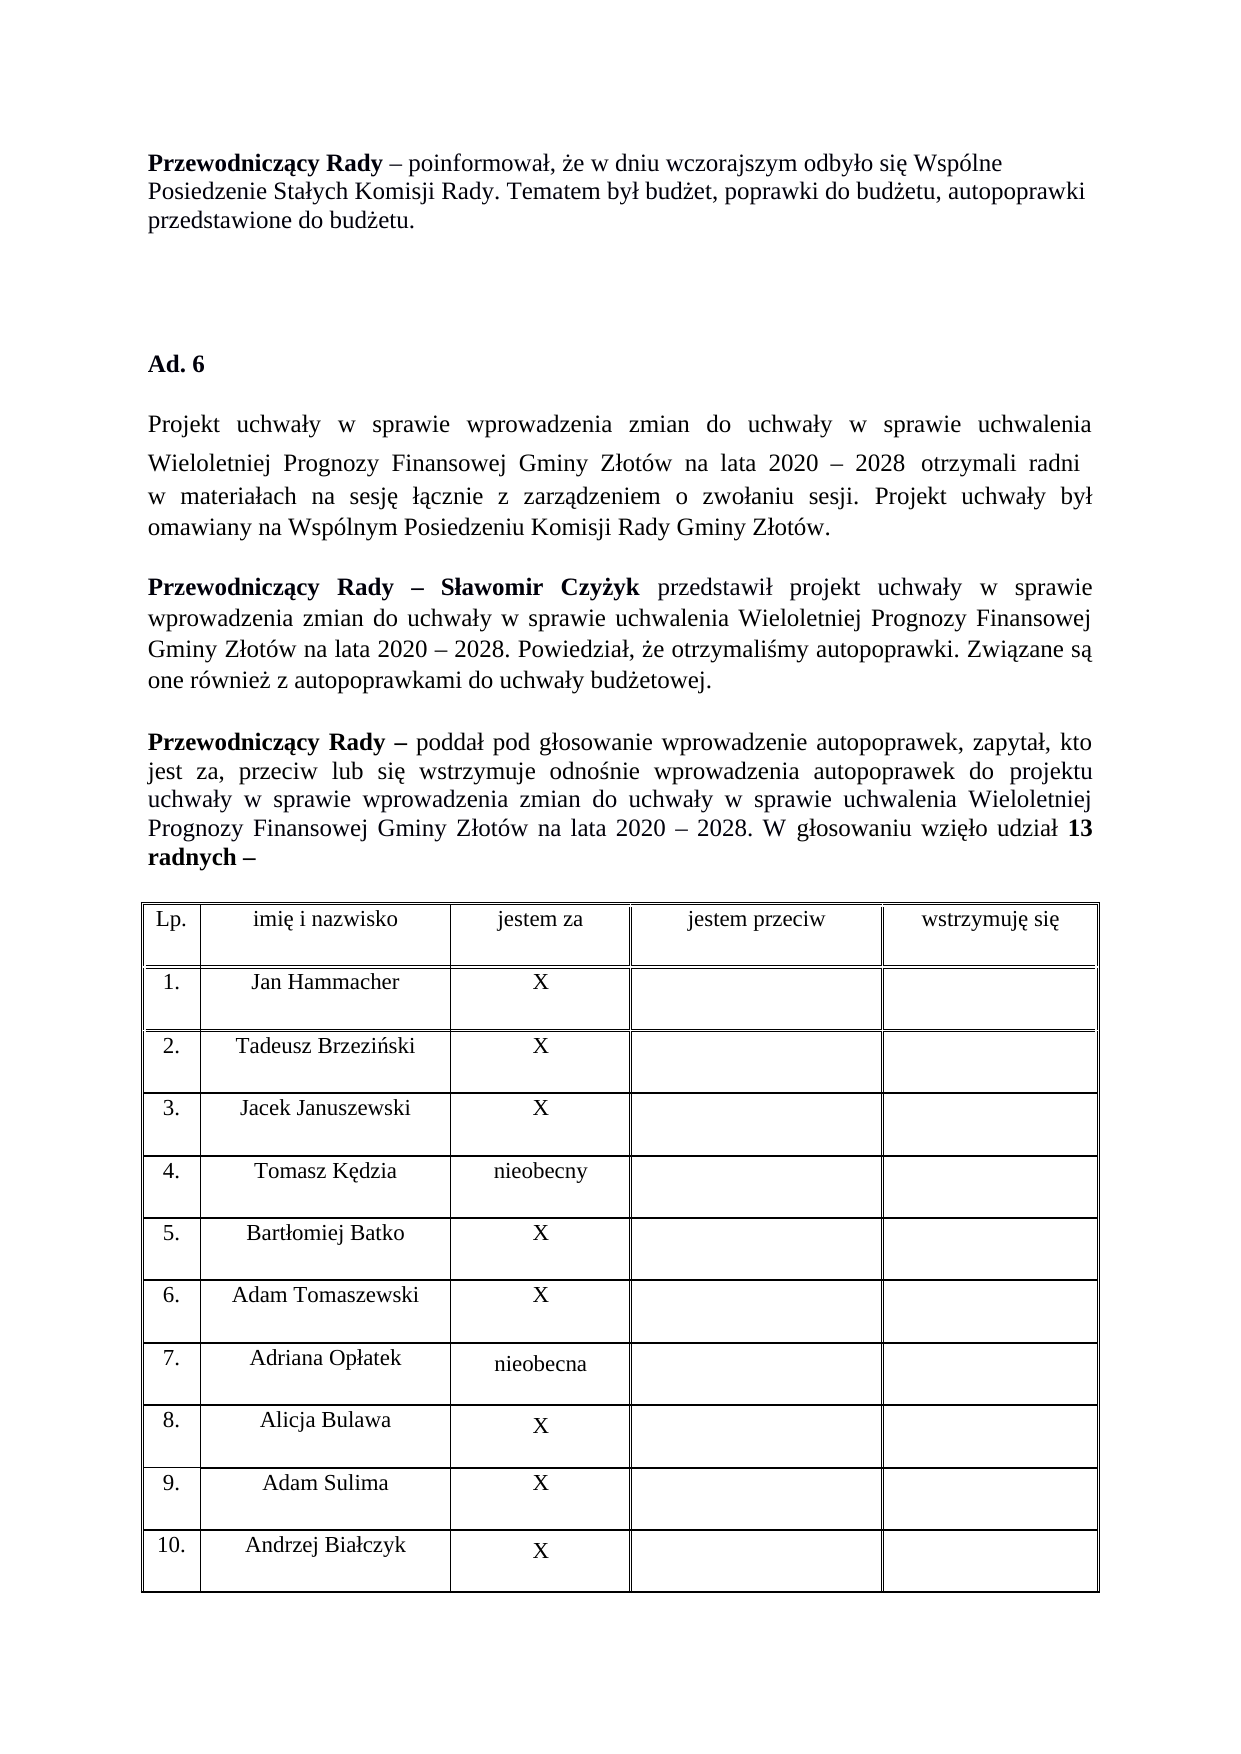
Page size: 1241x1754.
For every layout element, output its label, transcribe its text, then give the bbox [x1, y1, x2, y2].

table_cell [884, 1029, 1097, 1092]
table_cell [884, 1157, 1097, 1217]
table_cell 8. [144, 1406, 200, 1467]
table_header wstrzymuję się [883, 905, 1097, 965]
table_cell Adam Tomaszewski [201, 1281, 450, 1342]
table_cell [632, 969, 881, 1029]
table_cell [883, 965, 1098, 1029]
table_cell [632, 1032, 881, 1092]
table_cell [632, 1219, 881, 1279]
text Przewodniczący Rady – poddał pod głosowanie wprowadzenie autopoprawek, zapytał, kto jest za, przeciw lub się wstrzymuje odnośnie wprowadzenia autopoprawek do projektu uchwały w sprawie wprowadzenia zmian do uchwały w sprawie uchwalenia Wieloletniej Prognozy Finansowej Gminy Złotów na lata 2020 – 2028. W głosowaniu wzięło udział 13 radnych – [148, 727, 1093, 871]
text Projekt uchwały w sprawie wprowadzenia zmian do uchwały w sprawie uchwalenia Wieloletniej Prognozy Finansowej Gminy Złotów na lata 2020 – 2028 otrzymali radni w materiałach na sesję łącznie z zarządzeniem o zwołaniu sesji. Projekt uchwały był omawiany na Wspólnym Posiedzeniu Komisji Rady Gminy Złotów. [148, 409, 1093, 541]
table_cell [632, 1469, 881, 1529]
table_cell 4. [144, 1157, 200, 1217]
table_cell [884, 1406, 1097, 1467]
table_cell [632, 1344, 881, 1404]
table_cell [632, 1406, 881, 1467]
table_cell [632, 1094, 881, 1154]
table_cell [884, 1344, 1097, 1404]
table_header jestem przeciw [630, 903, 883, 965]
table_cell [884, 1469, 1097, 1529]
table_cell Jan Hammacher [201, 969, 450, 1029]
table_cell X [451, 1219, 629, 1279]
table_cell 10. [144, 1531, 200, 1591]
table_cell [884, 1281, 1097, 1342]
table_cell Adam Sulima [201, 1469, 450, 1529]
table_cell Bartłomiej Batko [201, 1219, 450, 1279]
table_header imię i nazwisko [201, 905, 450, 965]
table_cell X [451, 1406, 629, 1467]
table_cell X [451, 969, 629, 1029]
table_cell X [451, 1094, 629, 1154]
table_cell [884, 1531, 1097, 1591]
table_cell Alicja Bulawa [201, 1406, 450, 1467]
table_header jestem za [451, 905, 630, 965]
table_cell 1. [142, 965, 200, 1029]
table_cell nieobecny [451, 1157, 629, 1217]
table_cell nieobecna [451, 1344, 629, 1404]
table_cell Tadeusz Brzeziński [201, 1032, 450, 1092]
table_cell [632, 1281, 881, 1342]
table_cell [632, 1157, 881, 1217]
table_header Lp. [144, 905, 200, 965]
text Przewodniczący Rady – Sławomir Czyżyk przedstawił projekt uchwały w sprawie wprowadzenia zmian do uchwały w sprawie uchwalenia Wieloletniej Prognozy Finansowej Gminy Złotów na lata 2020 – 2028. Powiedział, że otrzymaliśmy autopoprawki. Związane są one również z autopoprawkami do uchwały budżetowej. [148, 572, 1093, 694]
table_cell X [451, 1531, 629, 1591]
table_cell [884, 1219, 1097, 1279]
table_cell Andrzej Białczyk [201, 1531, 450, 1591]
text Przewodniczący Rady – poinformował, że w dniu wczorajszym odbyło się Wspólne Posiedzenie Stałych Komisji Rady. Tematem był budżet, poprawki do budżetu, autopoprawki przedstawione do budżetu. [148, 148, 1093, 234]
table_cell [632, 1531, 881, 1591]
table_cell Tomasz Kędzia [201, 1157, 450, 1217]
table_cell X [451, 1281, 629, 1342]
table_cell 7. [144, 1344, 200, 1404]
table_cell [884, 1094, 1097, 1154]
table_cell 2. [144, 1029, 200, 1092]
table_cell X [451, 1469, 629, 1529]
table_cell 6. [144, 1281, 200, 1342]
table_cell 9. [144, 1468, 200, 1529]
table_cell 5. [144, 1219, 200, 1279]
table_cell X [451, 1032, 629, 1092]
table_cell 3. [144, 1094, 200, 1154]
text Ad. 6 [148, 349, 1093, 378]
table_cell Adriana Opłatek [201, 1344, 450, 1404]
table_cell Jacek Januszewski [201, 1094, 450, 1154]
